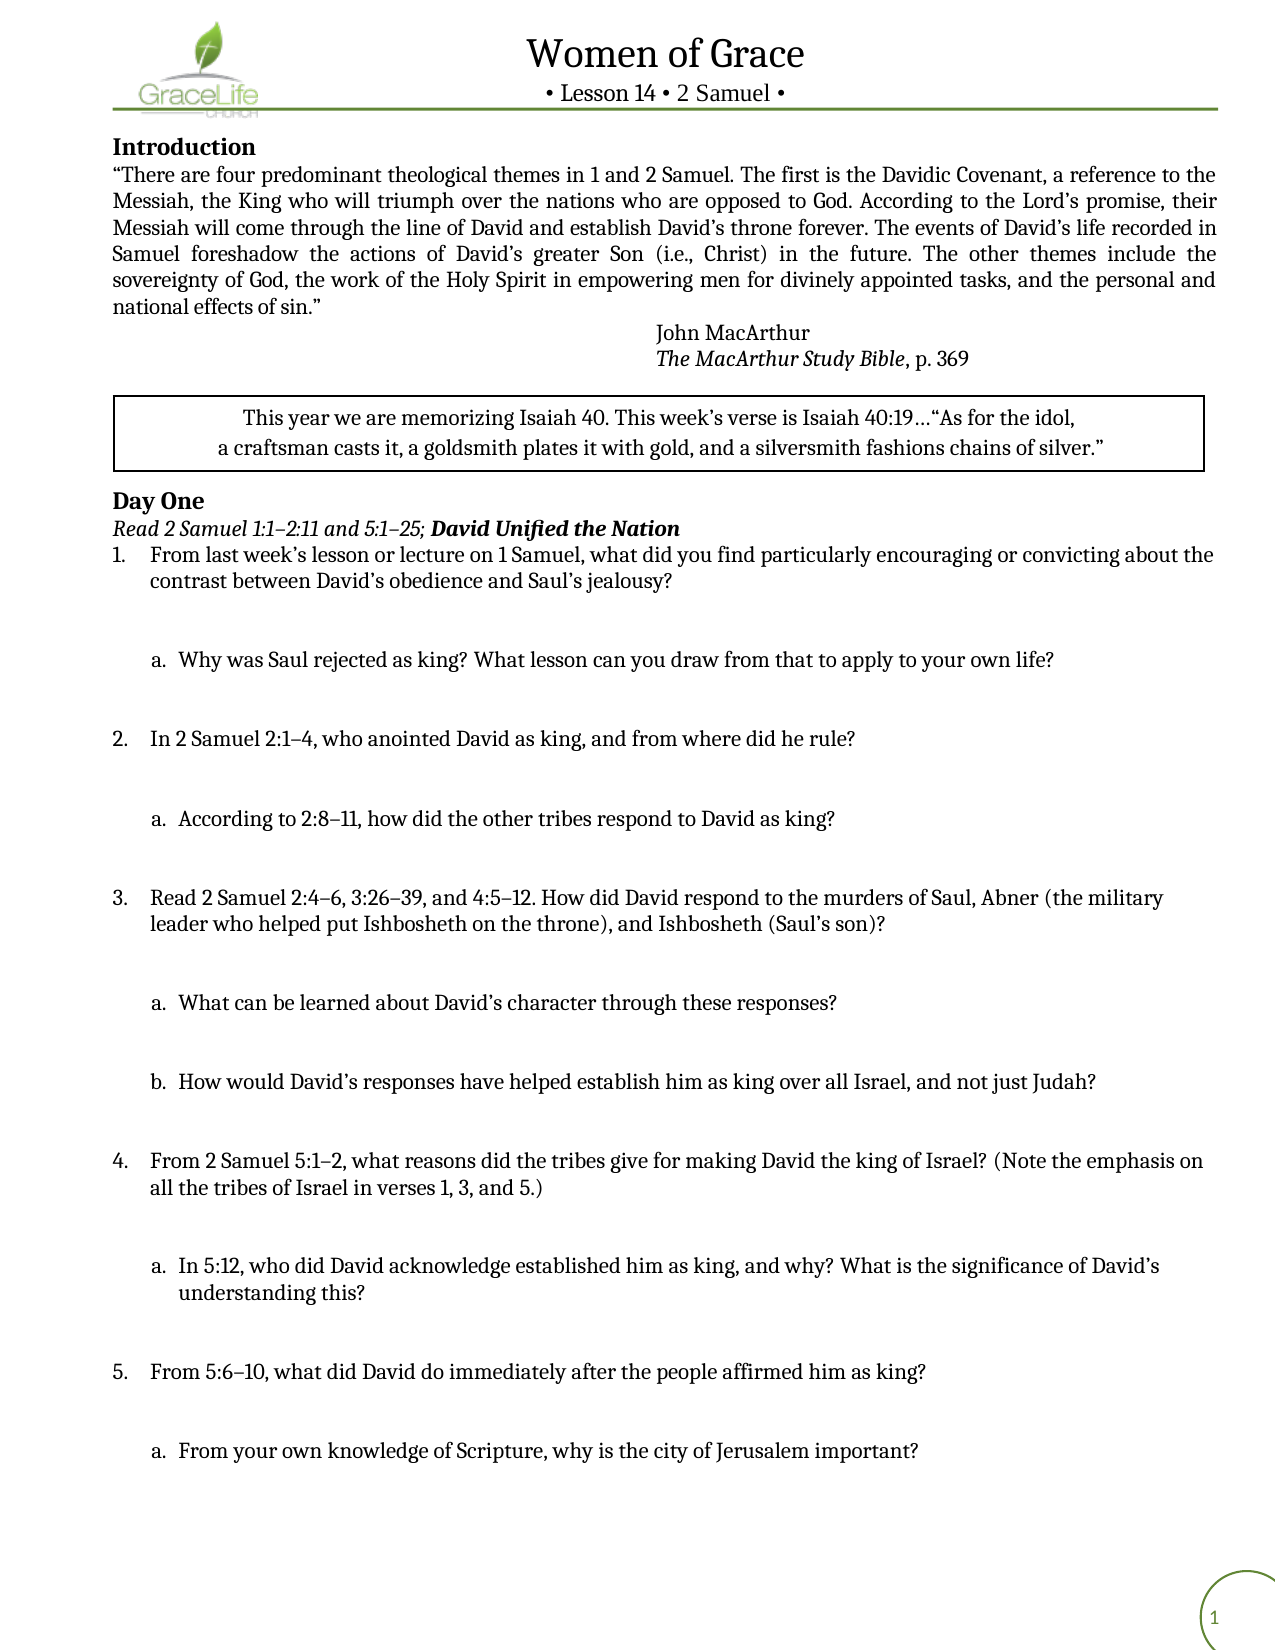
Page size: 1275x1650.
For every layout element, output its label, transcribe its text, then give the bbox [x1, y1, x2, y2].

list a. In 5:12, who did David acknowledge established him as king, and why? What is the significance of David’s understanding this? [112, 1253, 1218, 1306]
picture [131, 21, 258, 107]
text Day One [112, 487, 1218, 515]
list b. How would David’s responses have helped establish him as king over all Israel, and not just Judah? [112, 1069, 1218, 1095]
list a. From your own knowledge of Scripture, why is the city of Jerusalem important? [112, 1438, 1218, 1464]
text The MacArthur Study Bible, p. 369 [112, 346, 1218, 372]
list 2. In 2 Samuel 2:1–4, who anointed David as king, and from where did he rule? [112, 726, 1218, 753]
text Introduction [112, 133, 1218, 162]
text “There are four predominant theological themes in 1 and 2 Samuel. The first is the Davidic Covenant, a reference to the Messiah, the King who will triumph over the nations who are opposed to God. According to the Lord’s promise, their Messiah will come through the line of David and establish David’s throne forever. The events of David’s life recorded in Samuel foreshadow the actions of David’s greater Son (i.e., Christ) in the future. The other themes include the sovereignty of God, the work of the Holy Spirit in empowering men for divinely appointed tasks, and the personal and national effects of sin.” [112, 162, 1218, 320]
text John MacArthur [112, 320, 1218, 346]
text Read 2 Samuel 1:1–2:11 and 5:1–25; David Unified the Nation [112, 515, 1218, 542]
picture [131, 111, 258, 119]
list 5. From 5:6–10, what did David do immediately after the people affirmed him as king? [112, 1359, 1218, 1385]
list 1. From last week’s lesson or lecture on 1 Samuel, what did you find particularly encouraging or convicting about the contrast between David’s obedience and Saul’s jealousy? [112, 542, 1218, 594]
list 3. Read 2 Samuel 2:4–6, 3:26–39, and 4:5–12. How did David respond to the murders of Saul, Abner (the military leader who helped put Ishbosheth on the throne), and Ishbosheth (Saul’s son)? [112, 884, 1218, 937]
list a. According to 2:8–11, how did the other tribes respond to David as king? [112, 805, 1218, 832]
list a. What can be learned about David’s character through these responses? [112, 990, 1218, 1016]
list a. Why was Saul rejected as king? What lesson can you draw from that to apply to your own life? [112, 647, 1218, 673]
list 4. From 2 Samuel 5:1–2, what reasons did the tribes give for making David the king of Israel? (Note the emphasis on all the tribes of Israel in verses 1, 3, and 5.) [112, 1148, 1218, 1201]
